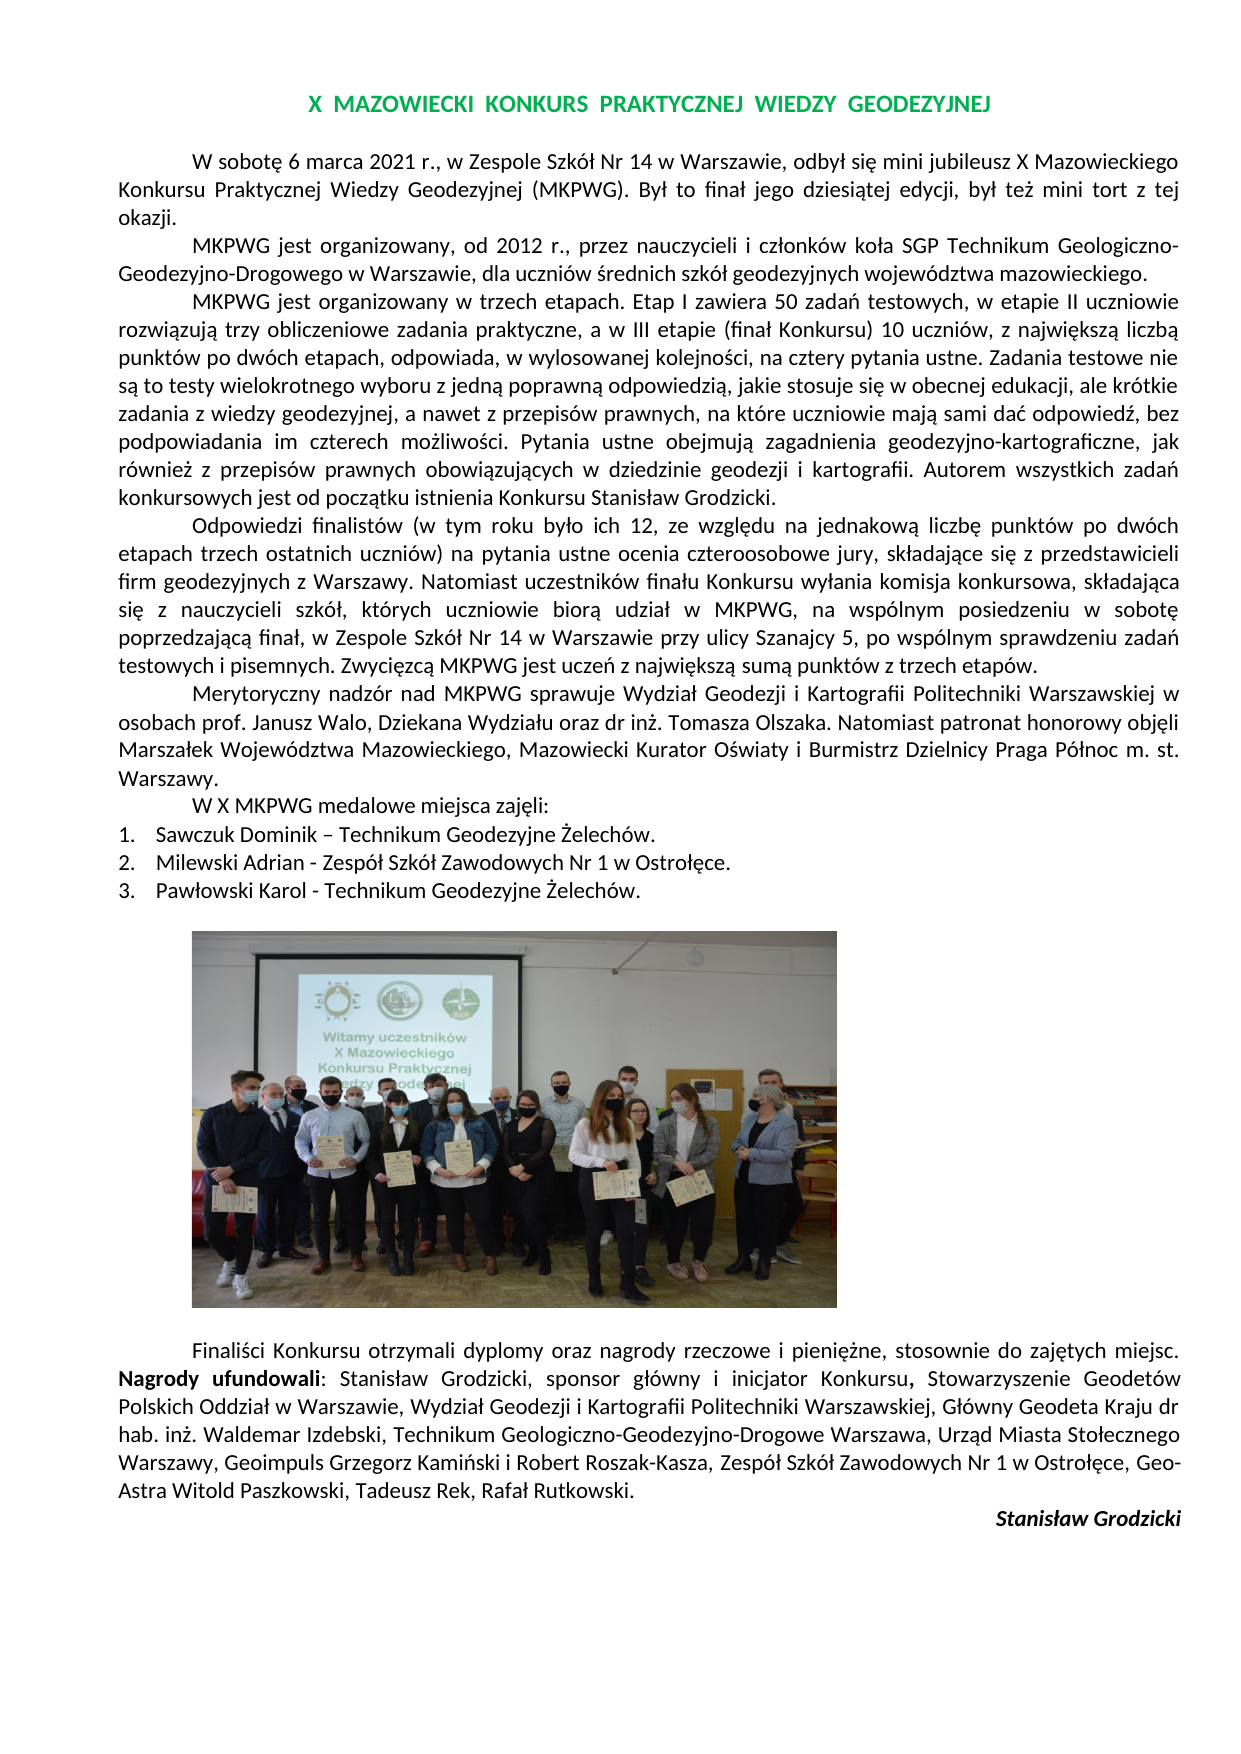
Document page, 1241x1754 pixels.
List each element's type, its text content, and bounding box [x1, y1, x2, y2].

text W X MKPWG medalowe miejsca zajęli: [118, 792, 1181, 820]
list Sawczuk Dominik – Technikum Geodezyjne Żelechów. [118, 820, 1181, 848]
list Pawłowski Karol - Technikum Geodezyjne Żelechów. [118, 876, 1181, 904]
text Stanisław Grodzicki [118, 1504, 1181, 1532]
text X MAZOWIECKI KONKURS PRAKTYCZNEJ WIEDZY GEODEZYJNEJ [118, 89, 1181, 119]
text MKPWG jest organizowany w trzech etapach. Etap I zawiera 50 zadań testowych, w etapie II uczniowie rozwiązują trzy obliczeniowe zadania praktyczne, a w III etapie (finał Konkursu) 10 uczniów, z największą liczbą punktów po dwóch etapach, odpowiada, w wylosowanej kolejności, na cztery pytania ustne. Zadania testowe nie są to testy wielokrotnego wyboru z jedną poprawną odpowiedzią, jakie stosuje się w obecnej edukacji, ale krótkie zadania z wiedzy geodezyjnej, a nawet z przepisów prawnych, na które uczniowie mają sami dać odpowiedź, bez podpowiadania im czterech możliwości. Pytania ustne obejmują zagadnienia geodezyjno-kartograficzne, jak również z przepisów prawnych obowiązujących w dziedzinie geodezji i kartografii. Autorem wszystkich zadań konkursowych jest od początku istnienia Konkursu Stanisław Grodzicki. [118, 287, 1181, 511]
list Milewski Adrian - Zespół Szkół Zawodowych Nr 1 w Ostrołęce. [118, 848, 1181, 876]
text Finaliści Konkursu otrzymali dyplomy oraz nagrody rzeczowe i pieniężne, stosownie do zajętych miejsc. Nagrody ufundowali: Stanisław Grodzicki, sponsor główny i inicjator Konkursu, Stowarzyszenie Geodetów Polskich Oddział w Warszawie, Wydział Geodezji i Kartografii Politechniki Warszawskiej, Główny Geodeta Kraju dr hab. inż. Waldemar Izdebski, Technikum Geologiczno-Geodezyjno-Drogowe Warszawa, Urząd Miasta Stołecznego Warszawy, Geoimpuls Grzegorz Kamiński i Robert Roszak-Kasza, Zespół Szkół Zawodowych Nr 1 w Ostrołęce, Geo-Astra Witold Paszkowski, Tadeusz Rek, Rafał Rutkowski. [118, 1336, 1181, 1504]
text Merytoryczny nadzór nad MKPWG sprawuje Wydział Geodezji i Kartografii Politechniki Warszawskiej w osobach prof. Janusz Walo, Dziekana Wydziału oraz dr inż. Tomasza Olszaka. Natomiast patronat honorowy objęli Marszałek Województwa Mazowieckiego, Mazowiecki Kurator Oświaty i Burmistrz Dzielnicy Praga Północ m. st. Warszawy. [118, 679, 1181, 792]
picture [191, 931, 837, 1308]
text W sobotę 6 marca 2021 r., w Zespole Szkół Nr 14 w Warszawie, odbył się mini jubileusz X Mazowieckiego Konkursu Praktycznej Wiedzy Geodezyjnej (MKPWG). Był to finał jego dziesiątej edycji, był też mini tort z tej okazji. [118, 147, 1181, 231]
text MKPWG jest organizowany, od 2012 r., przez nauczycieli i członków koła SGP Technikum Geologiczno-Geodezyjno-Drogowego w Warszawie, dla uczniów średnich szkół geodezyjnych województwa mazowieckiego. [118, 231, 1181, 287]
text Odpowiedzi finalistów (w tym roku było ich 12, ze względu na jednakową liczbę punktów po dwóch etapach trzech ostatnich uczniów) na pytania ustne ocenia czteroosobowe jury, składające się z przedstawicieli firm geodezyjnych z Warszawy. Natomiast uczestników finału Konkursu wyłania komisja konkursowa, składająca się z nauczycieli szkół, których uczniowie biorą udział w MKPWG, na wspólnym posiedzeniu w sobotę poprzedzającą finał, w Zespole Szkół Nr 14 w Warszawie przy ulicy Szanajcy 5, po wspólnym sprawdzeniu zadań testowych i pisemnych. Zwycięzcą MKPWG jest uczeń z największą sumą punktów z trzech etapów. [118, 511, 1181, 679]
